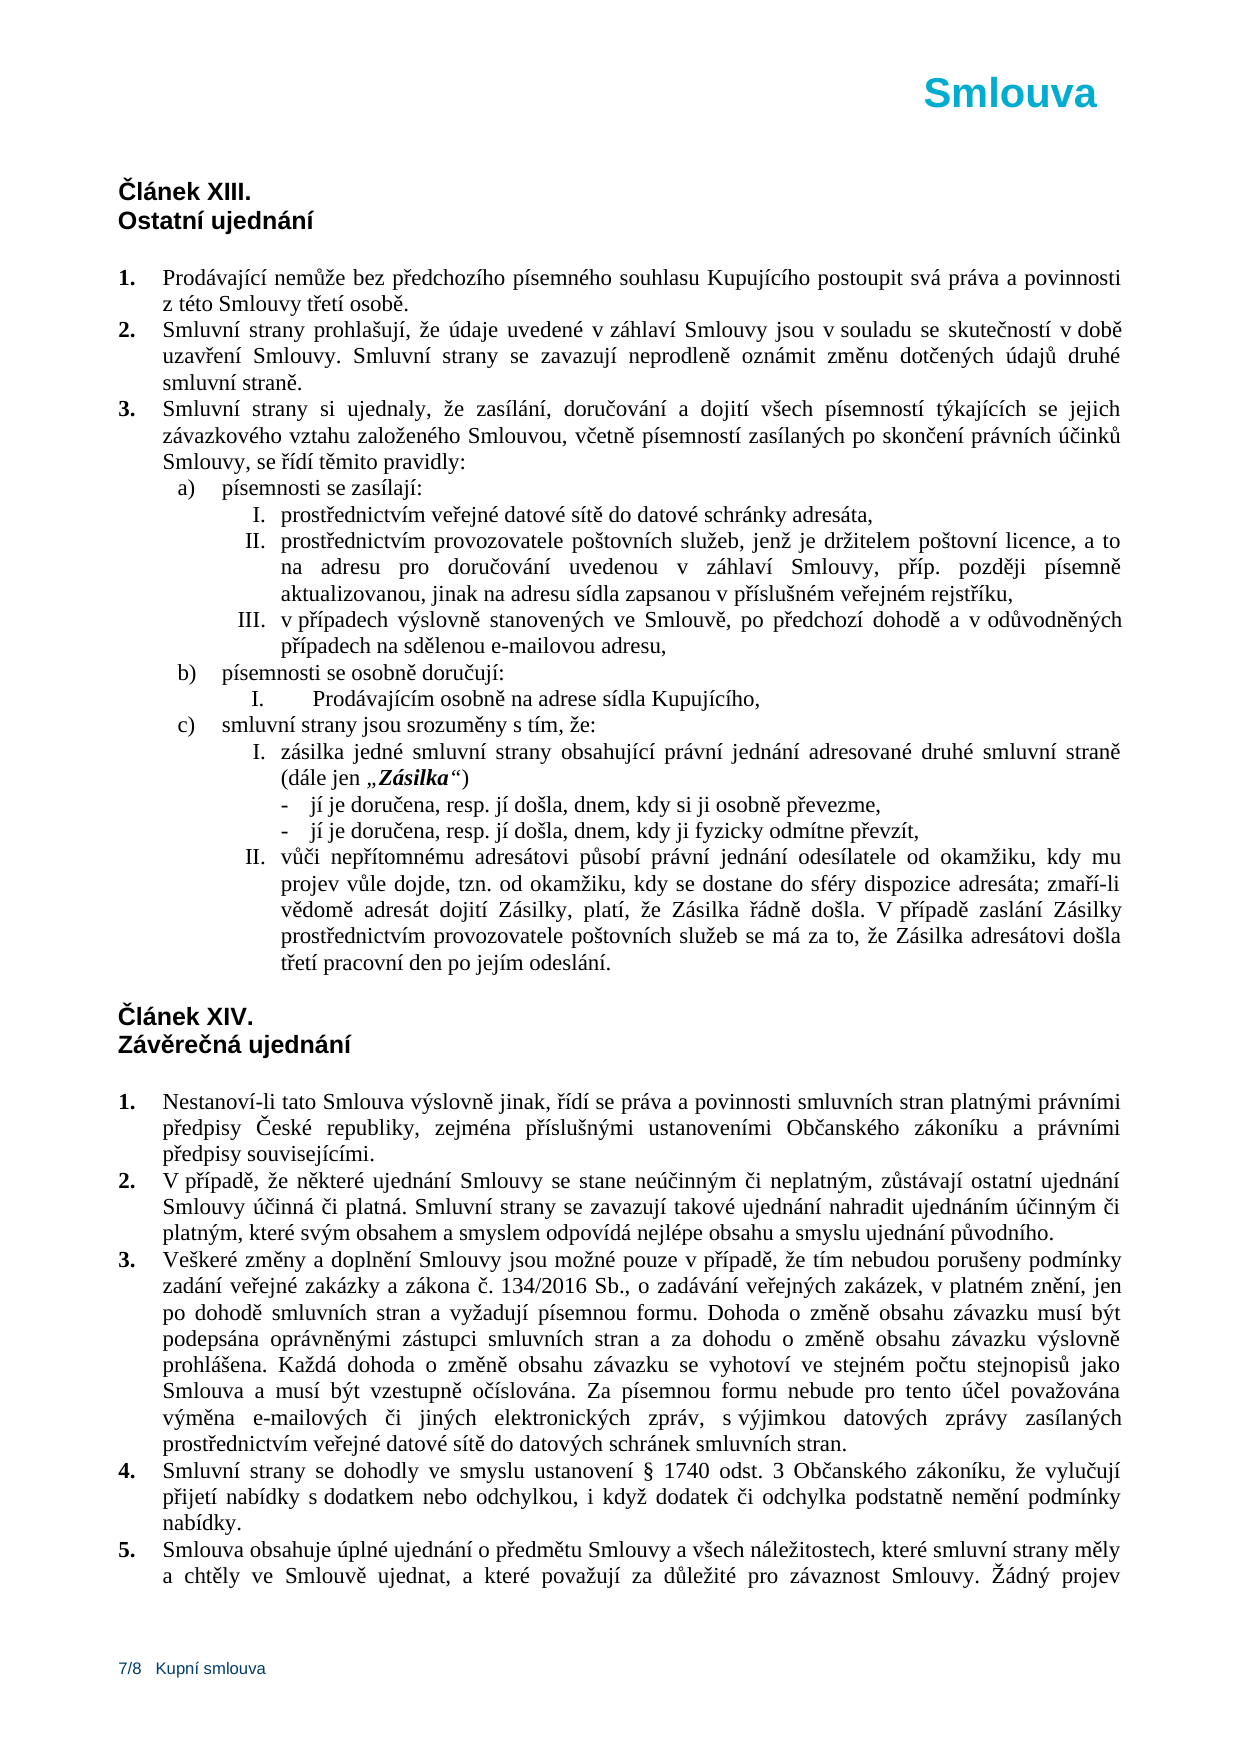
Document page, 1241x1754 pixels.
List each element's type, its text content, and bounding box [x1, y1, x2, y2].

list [118, 1536, 1122, 1588]
list vůči nepřítomnému adresátovi působí právní jednání odesílatele od okamžiku, kdy mu projev vůle dojde, tzn. od okamžiku, kdy se dostane do sféry dispozice adresáta; zmaří-li vědomě adresát dojití Zásilky, platí, že Zásilka řádně došla. V případě zaslání Zásilky prostřednictvím provozovatele poštovních služeb se má za to, že Zásilka adresátovi došla třetí pracovní den po jejím odeslání. [266, 843, 1122, 975]
list Prodávající nemůže bez předchozího písemného souhlasu Kupujícího postoupit svá práva a povinnosti z této Smlouvy třetí osobě. [118, 263, 1122, 316]
list Smluvní strany prohlašují, že údaje uvedené v záhlaví Smlouvy jsou v souladu se skutečností v době uzavření Smlouvy. Smluvní strany se zavazují neprodleně oznámit změnu dotčených údajů druhé smluvní straně. [118, 316, 1122, 395]
list jí je doručena, resp. jí došla, dnem, kdy si ji osobně převezme, [281, 791, 1122, 817]
text Článek XIV. [118, 1001, 1115, 1030]
list Nestanoví-li tato Smlouva výslovně jinak, řídí se práva a povinnosti smluvních stran platnými právními předpisy České republiky, zejména příslušnými ustanoveními Občanského zákoníku a právními předpisy souvisejícími. [118, 1088, 1122, 1167]
list Smluvní strany se dohodly ve smyslu ustanovení § 1740 odst. 3 Občanského zákoníku, že vylučují přijetí nabídky s dodatkem nebo odchylkou, i když dodatek či odchylka podstatně nemění podmínky nabídky. [118, 1457, 1122, 1536]
list jí je doručena, resp. jí došla, dnem, kdy ji fyzicky odmítne převzít, [281, 817, 1122, 843]
text Článek XIII. [118, 177, 1122, 206]
list prostřednictvím veřejné datové sítě do datové schránky adresáta, [266, 501, 1122, 527]
list V případě, že některé ujednání Smlouvy se stane neúčinným či neplatným, zůstávají ostatní ujednání Smlouvy účinná či platná. Smluvní strany se zavazují takové ujednání nahradit ujednáním účinným či platným, které svým obsahem a smyslem odpovídá nejlépe obsahu a smyslu ujednání původního. [118, 1167, 1122, 1246]
list zásilka jedné smluvní strany obsahující právní jednání adresované druhé smluvní straně (dále jen „Zásilka“) [266, 738, 1122, 791]
list smluvní strany jsou srozuměny s tím, že: [177, 712, 1122, 738]
list v případech výslovně stanovených ve Smlouvě, po předchozí dohodě a v odůvodněných případech na sdělenou e-mailovou adresu, [266, 606, 1122, 659]
list písemnosti se osobně doručují: [177, 659, 1122, 685]
list prostřednictvím provozovatele poštovních služeb, jenž je držitelem poštovní licence, a to na adresu pro doručování uvedenou v záhlaví Smlouvy, příp. později písemně aktualizovanou, jinak na adresu sídla zapsanou v příslušném veřejném rejstříku, [266, 527, 1122, 606]
list Smluvní strany si ujednaly, že zasílání, doručování a dojití všech písemností týkajících se jejich závazkového vztahu založeného Smlouvou, včetně písemností zasílaných po skončení právních účinků Smlouvy, se řídí těmito pravidly: [118, 395, 1122, 474]
list písemnosti se zasílají: [177, 474, 1122, 501]
list Veškeré změny a doplnění Smlouvy jsou možné pouze v případě, že tím nebudou porušeny podmínky zadání veřejné zakázky a zákona č. 134/2016 Sb., o zadávání veřejných zakázek, v platném znění, jen po dohodě smluvních stran a vyžadují písemnou formu. Dohoda o změně obsahu závazku musí být podepsána oprávněnými zástupci smluvních stran a za dohodu o změně obsahu závazku výslovně prohlášena. Každá dohoda o změně obsahu závazku se vyhotoví ve stejném počtu stejnopisů jako Smlouva a musí být vzestupně očíslována. Za písemnou formu nebude pro tento účel považována výměna e-mailových či jiných elektronických zpráv, s výjimkou datových zprávy zasílaných prostřednictvím veřejné datové sítě do datových schránek smluvních stran. [118, 1246, 1122, 1457]
list Prodávajícím osobně na adrese sídla Kupujícího, [251, 685, 1122, 712]
text Závěrečná ujednání [118, 1030, 1115, 1059]
text Ostatní ujednání [118, 206, 1115, 235]
